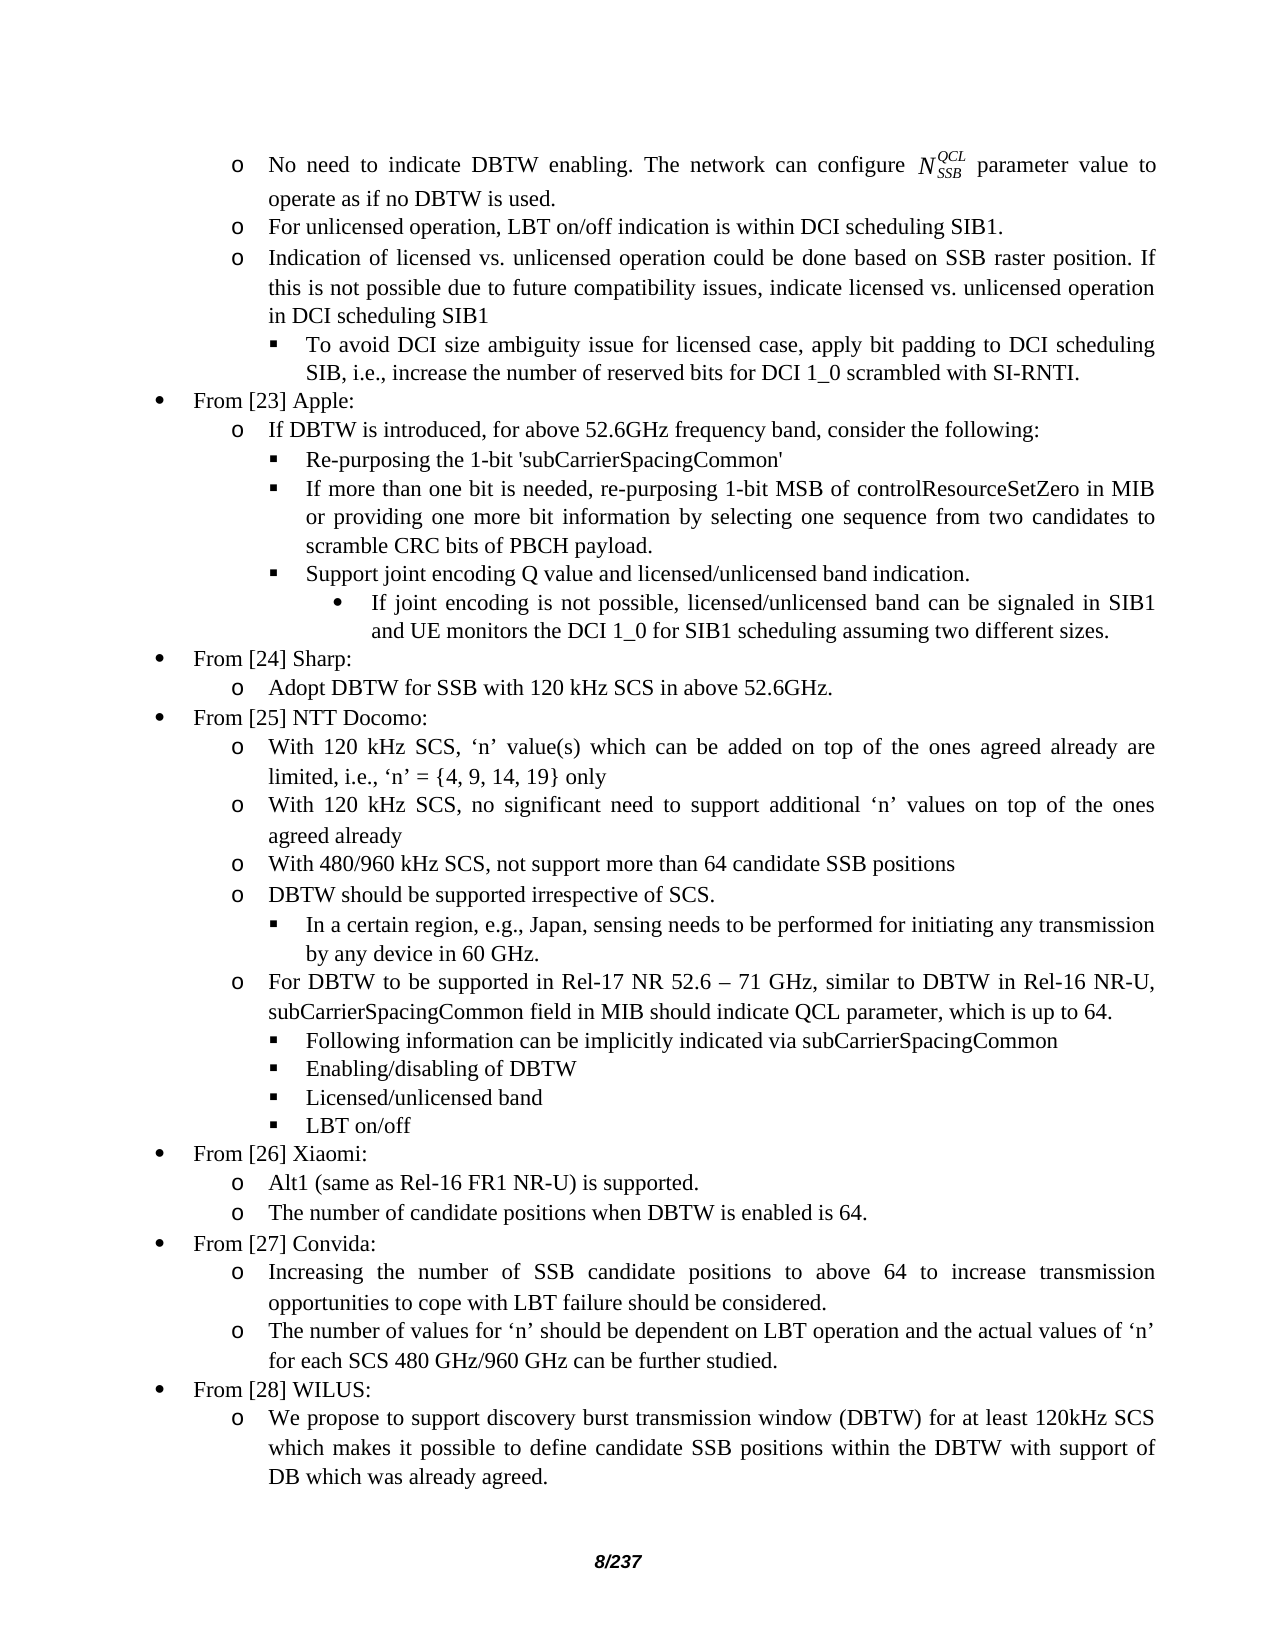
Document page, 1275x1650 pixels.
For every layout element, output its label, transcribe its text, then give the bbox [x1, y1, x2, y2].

list From [23] Apple: [156, 388, 1157, 414]
list From [28] WILUS: [156, 1376, 1157, 1402]
list Alt1 (same as Rel-16 FR1 NR-U) is supported. [231, 1169, 1157, 1197]
list LBT on/off [268, 1112, 1157, 1138]
list The number of candidate positions when DBTW is enabled is 64. [231, 1199, 1157, 1228]
list With 120 kHz SCS, no significant need to support additional ‘n’ values on top of the ones agreed already [231, 792, 1157, 848]
list For DBTW to be supported in Rel-17 NR 52.6 – 71 GHz, similar to DBTW in Rel-16 NR-U, subCarrierSpacingCommon field in MIB should indicate QCL parameter, which is up to 64. [231, 968, 1157, 1025]
list If more than one bit is needed, re-purposing 1-bit MSB of controlResourceSetZero in MIB or providing one more bit information by selecting one sequence from two candidates to scramble CRC bits of PBCH payload. [268, 475, 1157, 558]
list From [25] NTT Docomo: [156, 704, 1157, 731]
list We propose to support discovery burst transmission window (DBTW) for at least 120kHz SCS which makes it possible to define candidate SSB positions within the DBTW with support of DB which was already agreed. [231, 1404, 1157, 1489]
list If DBTW is introduced, for above 52.6GHz frequency band, consider the following: [231, 416, 1157, 444]
list With 120 kHz SCS, ‘n’ value(s) which can be added on top of the ones agreed already are limited, i.e., ‘n’ = {4, 9, 14, 19} only [231, 733, 1157, 789]
list Enabling/disabling of DBTW [268, 1055, 1157, 1082]
list Increasing the number of SSB candidate positions to above 64 to increase transmission opportunities to cope with LBT failure should be considered. [231, 1258, 1157, 1315]
list Support joint encoding Q value and licensed/unlicensed band indication. [268, 560, 1157, 587]
list From [27] Convida: [156, 1230, 1157, 1256]
list The number of values for ‘n’ should be dependent on LBT operation and the actual values of ‘n’ for each SCS 480 GHz/960 GHz can be further studied. [231, 1317, 1157, 1374]
list In a certain region, e.g., Japan, sensing needs to be performed for initiating any transmission by any device in 60 GHz. [268, 911, 1157, 966]
list Adopt DBTW for SSB with 120 kHz SCS in above 52.6GHz. [231, 674, 1157, 702]
list For unlicensed operation, LBT on/off indication is within DCI scheduling SIB1. [231, 213, 1157, 241]
list From [24] Sharp: [156, 646, 1157, 672]
list To avoid DCI size ambiguity issue for licensed case, apply bit padding to DCI scheduling SIB, i.e., increase the number of reserved bits for DCI 1_0 scrambled with SI-RNTI. [268, 331, 1157, 386]
list Indication of licensed vs. unlicensed operation could be done based on SSB raster position. If this is not possible due to future compatibility issues, indicate licensed vs. unlicensed operation in DCI scheduling SIB1 [231, 243, 1157, 329]
list DBTW should be supported irrespective of SCS. [231, 881, 1157, 909]
list No need to indicate DBTW enabling. The network can configure parameter value to operate as if no DBTW is used. [231, 148, 1157, 211]
list From [26] Xiaomi: [156, 1141, 1157, 1167]
list With 480/960 kHz SCS, not support more than 64 candidate SSB positions [231, 850, 1157, 878]
list Following information can be implicitly indicated via subCarrierSpacingCommon [268, 1027, 1157, 1053]
list Licensed/unlicensed band [268, 1084, 1157, 1110]
list Re-purposing the 1-bit 'subCarrierSpacingCommon' [268, 446, 1157, 473]
list If joint encoding is not possible, licensed/unlicensed band can be signaled in SIB1 and UE monitors the DCI 1_0 for SIB1 scheduling assuming two different sizes. [334, 589, 1157, 643]
